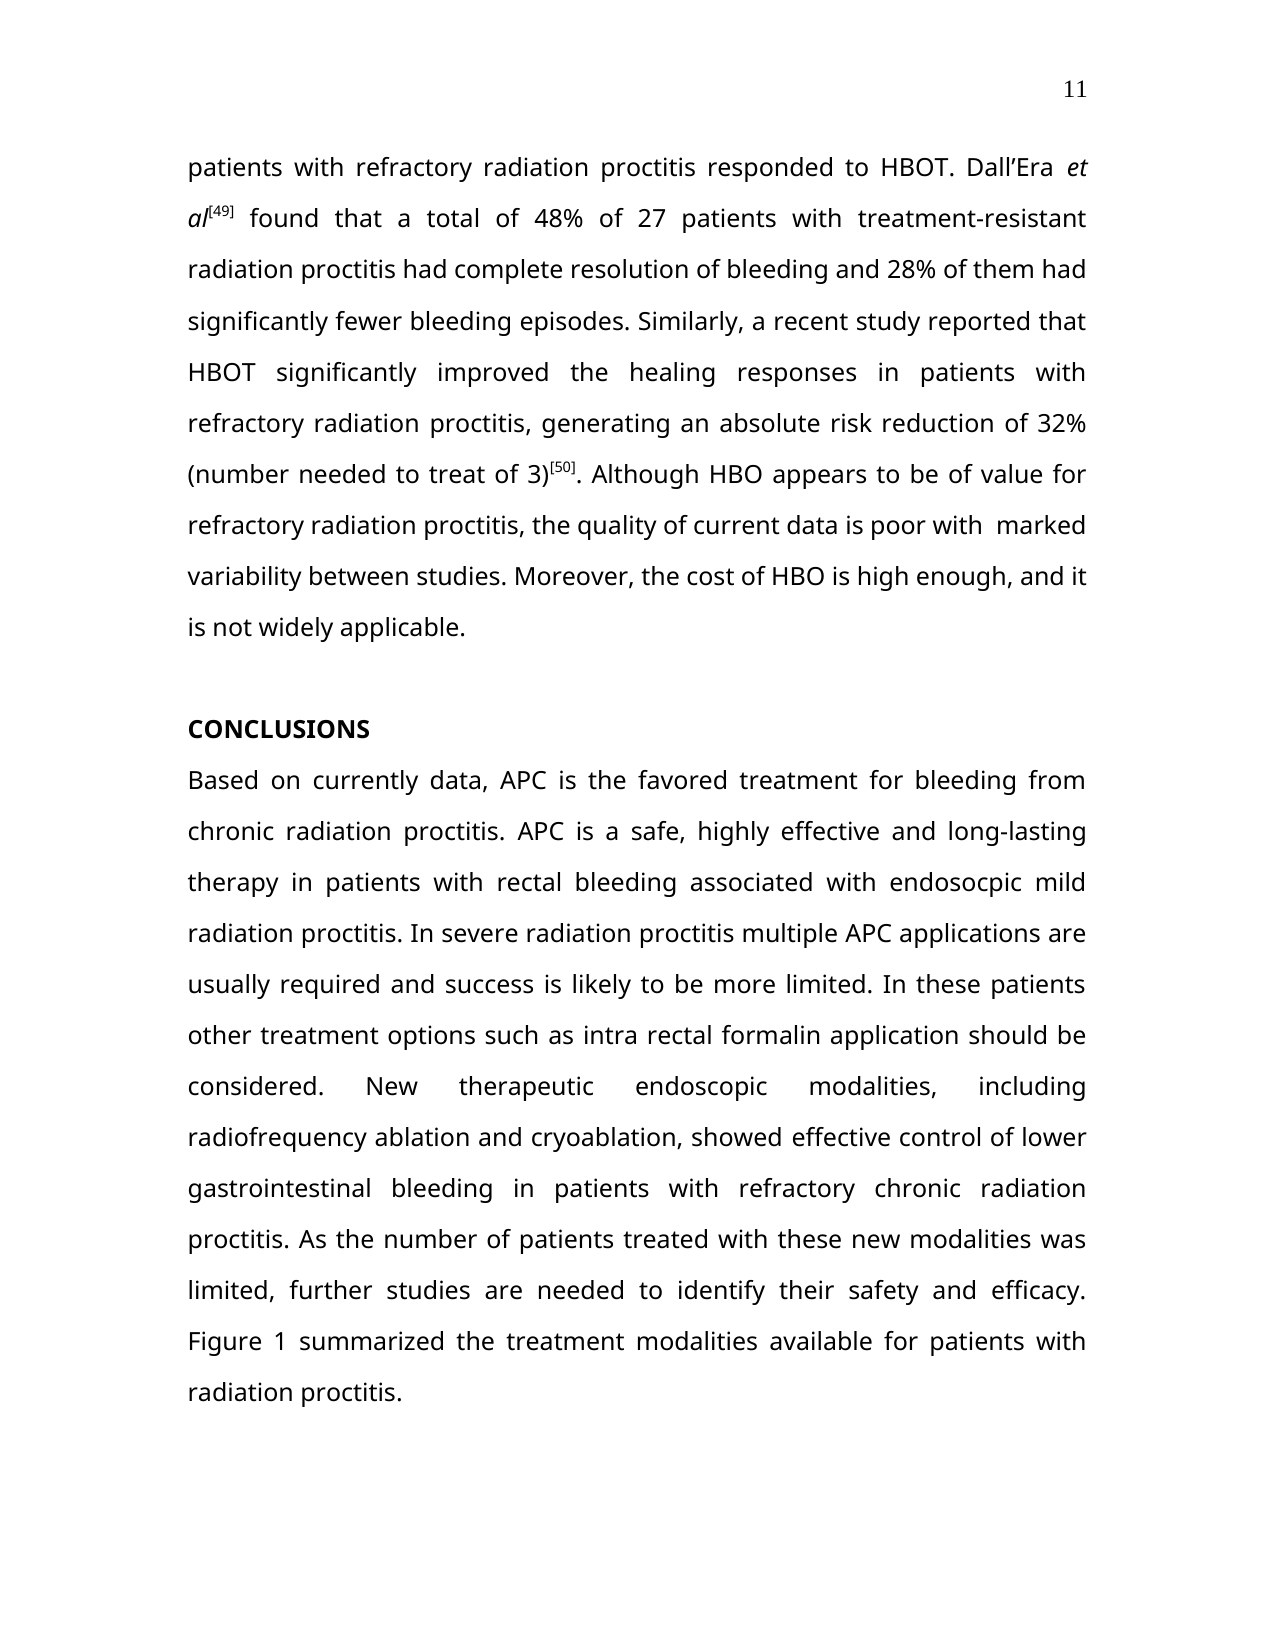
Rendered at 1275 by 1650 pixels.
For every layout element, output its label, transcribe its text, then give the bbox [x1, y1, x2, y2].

text CONCLUSIONS [187, 711, 1087, 746]
text Based on currently data, APC is the favored treatment for bleeding from chronic radiation proctitis. APC is a safe, highly effective and long-lasting therapy in patients with rectal bleeding associated with endosocpic mild radiation proctitis. In severe radiation proctitis multiple APC applications are usually required and success is likely to be more limited. In these patients other treatment options such as intra rectal formalin application should be considered. New therapeutic endoscopic modalities, including radiofrequency ablation and cryoablation, showed effective control of lower gastrointestinal bleeding in patients with refractory chronic radiation proctitis. As the number of patients treated with these new modalities was limited, further studies are needed to identify their safety and efficacy. Figure 1 summarized the treatment modalities available for patients with radiation proctitis. [187, 762, 1087, 1409]
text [187, 150, 1087, 643]
